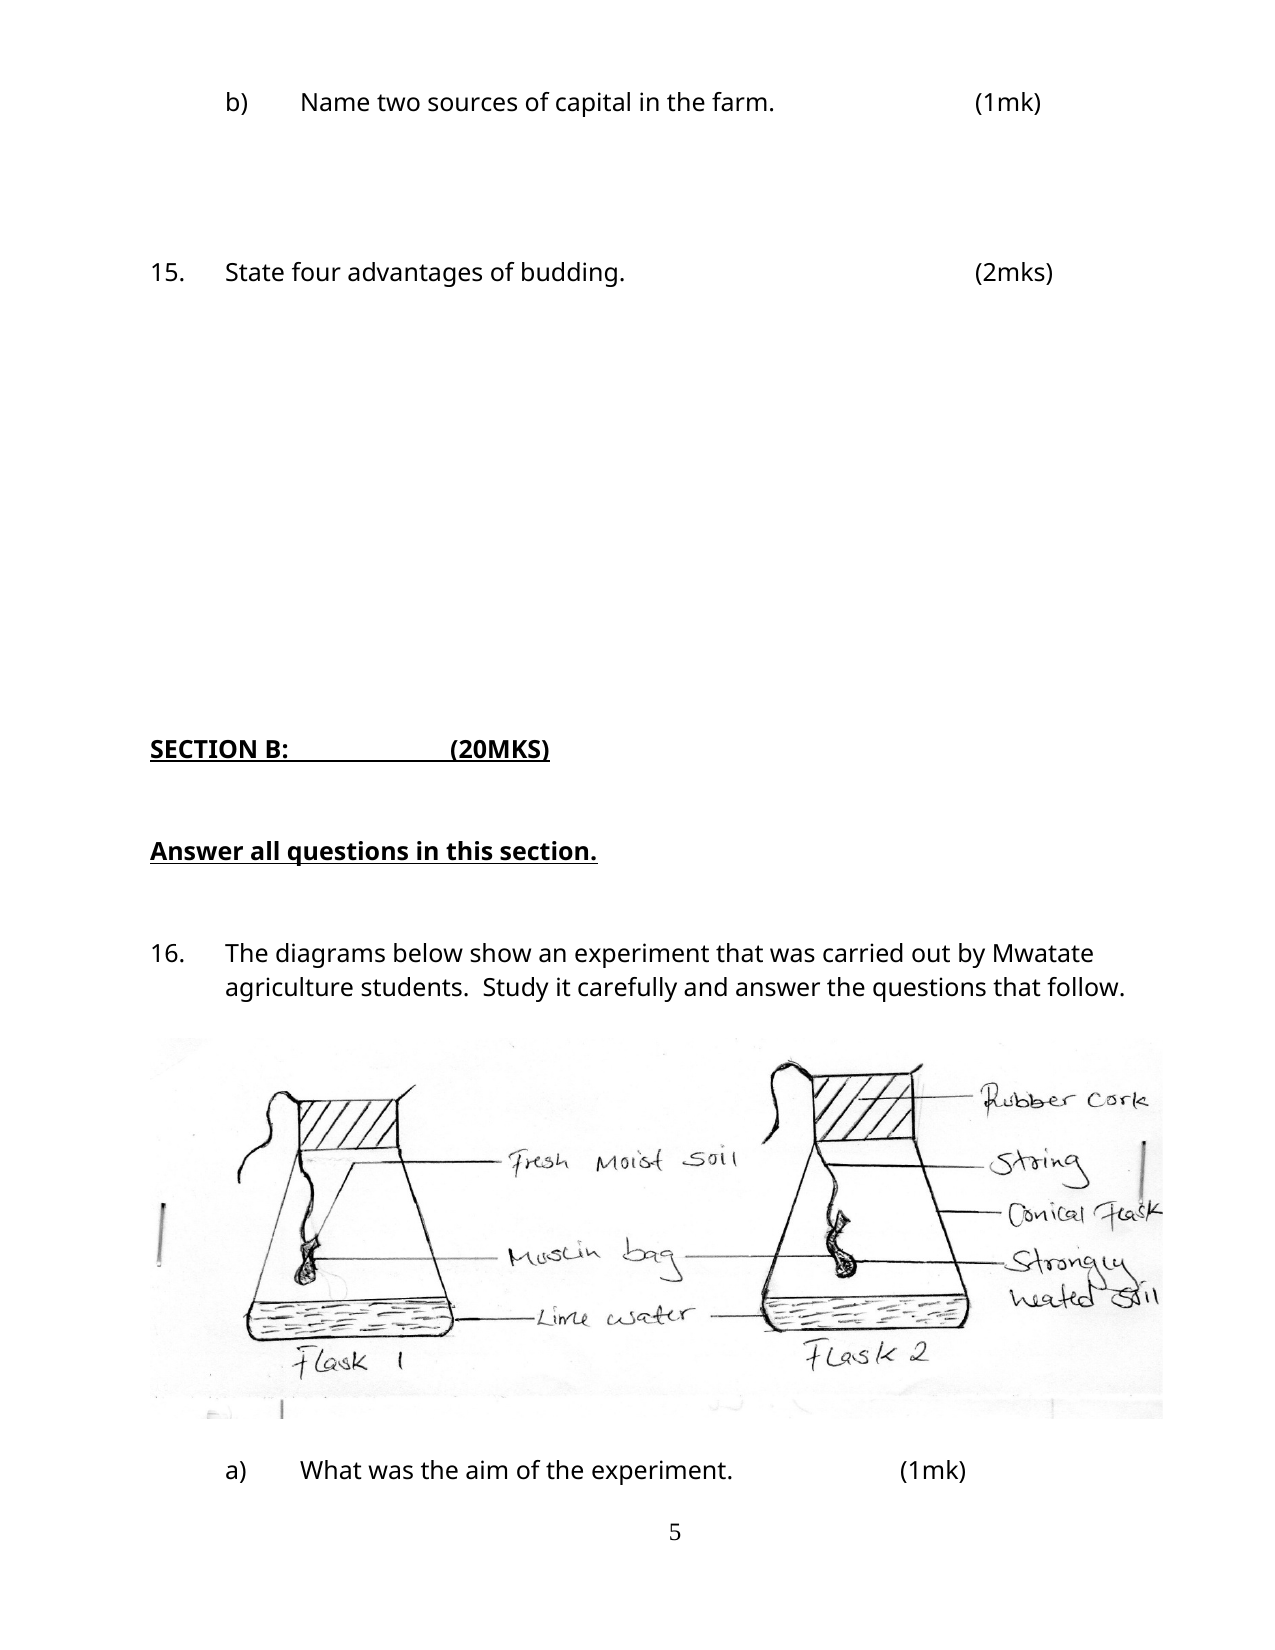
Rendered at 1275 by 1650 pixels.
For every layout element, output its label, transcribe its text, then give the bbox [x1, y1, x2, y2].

text a) What was the aim of the experiment. (1mk) [150, 1453, 1200, 1487]
text b) Name two sources of capital in the farm. (1mk) [150, 84, 1200, 118]
text 16. The diagrams below show an experiment that was carried out by Mwatate agriculture students. Study it carefully and answer the questions that follow. [150, 936, 1200, 1004]
picture [150, 1038, 1163, 1419]
text SECTION B: (20MKS) [150, 732, 1200, 766]
text 15. State four advantages of budding. (2mks) [150, 255, 1200, 289]
text Answer all questions in this section. [150, 834, 1200, 868]
